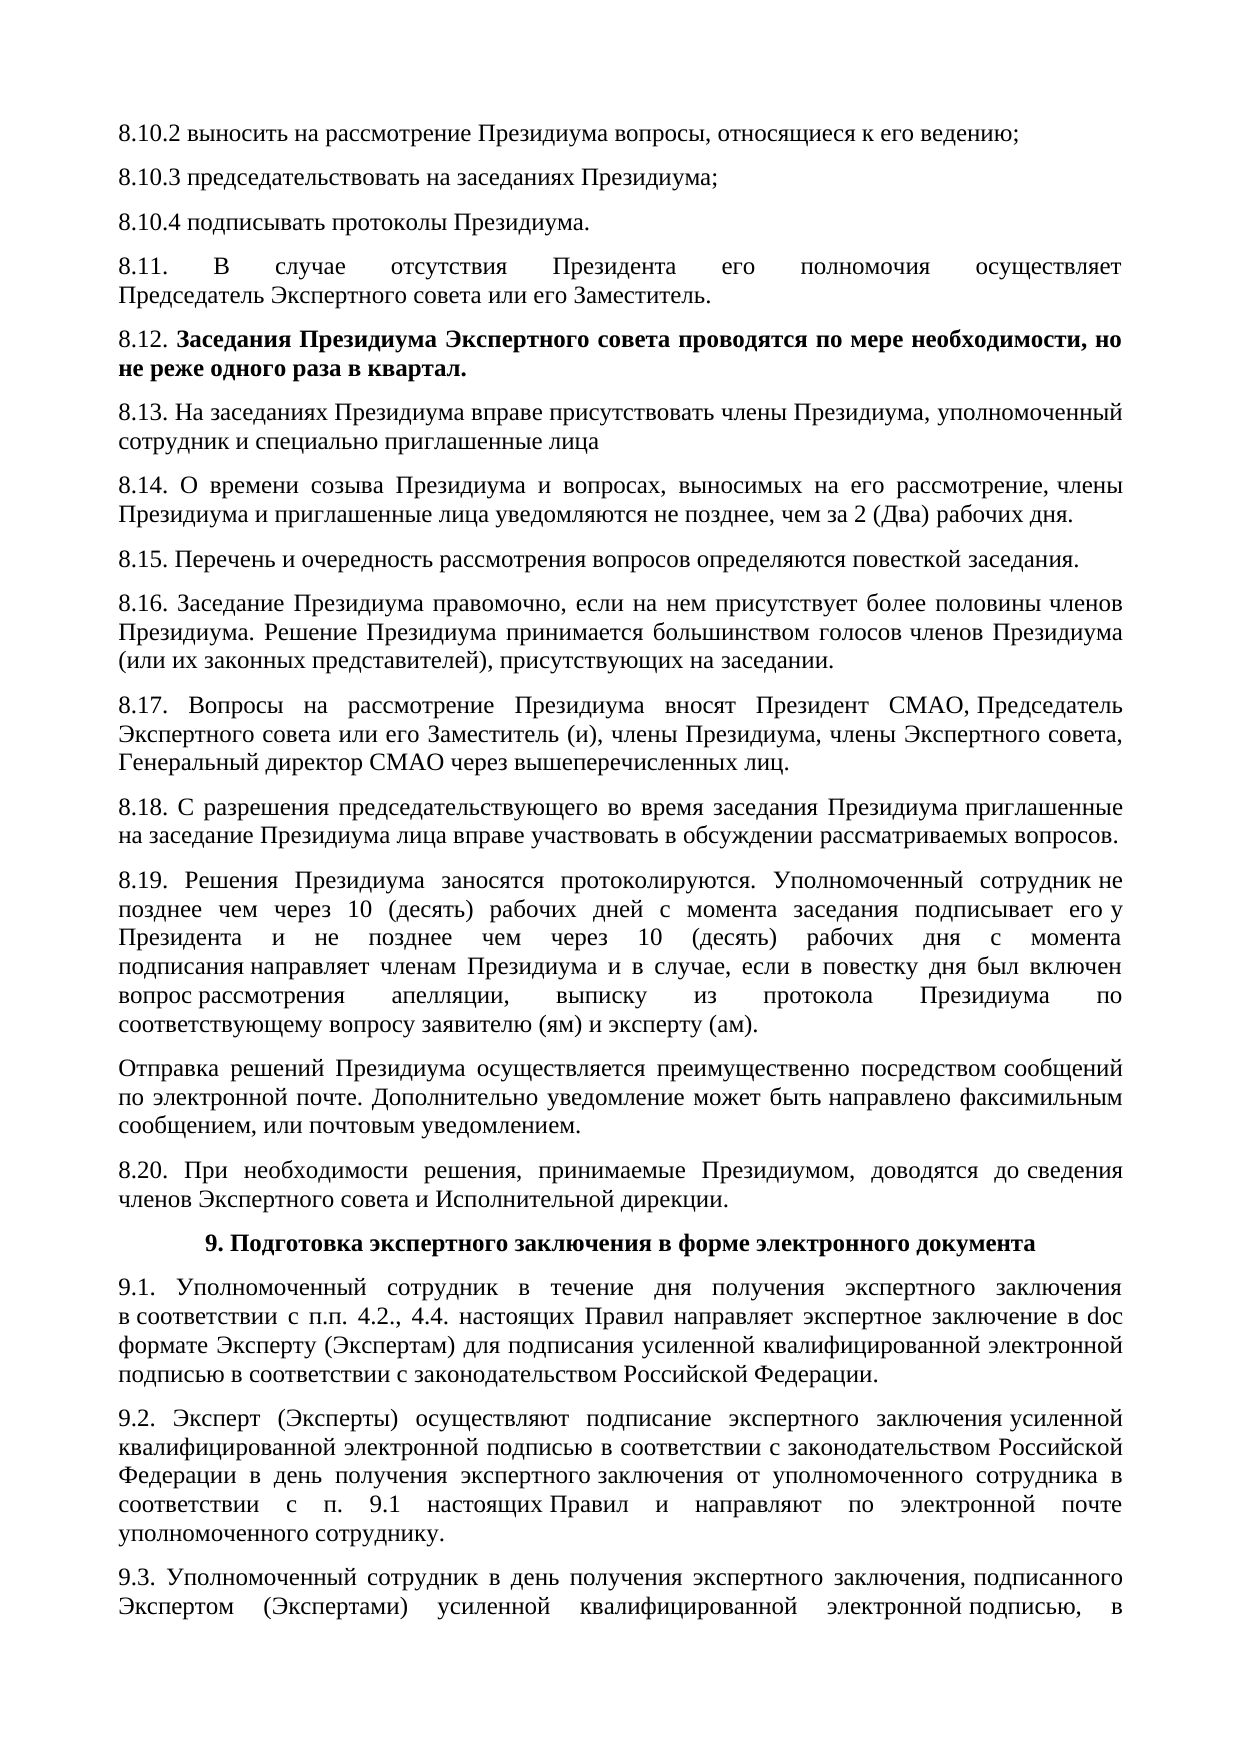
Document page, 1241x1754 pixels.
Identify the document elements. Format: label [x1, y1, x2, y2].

table_header [118, 118, 1196, 1620]
